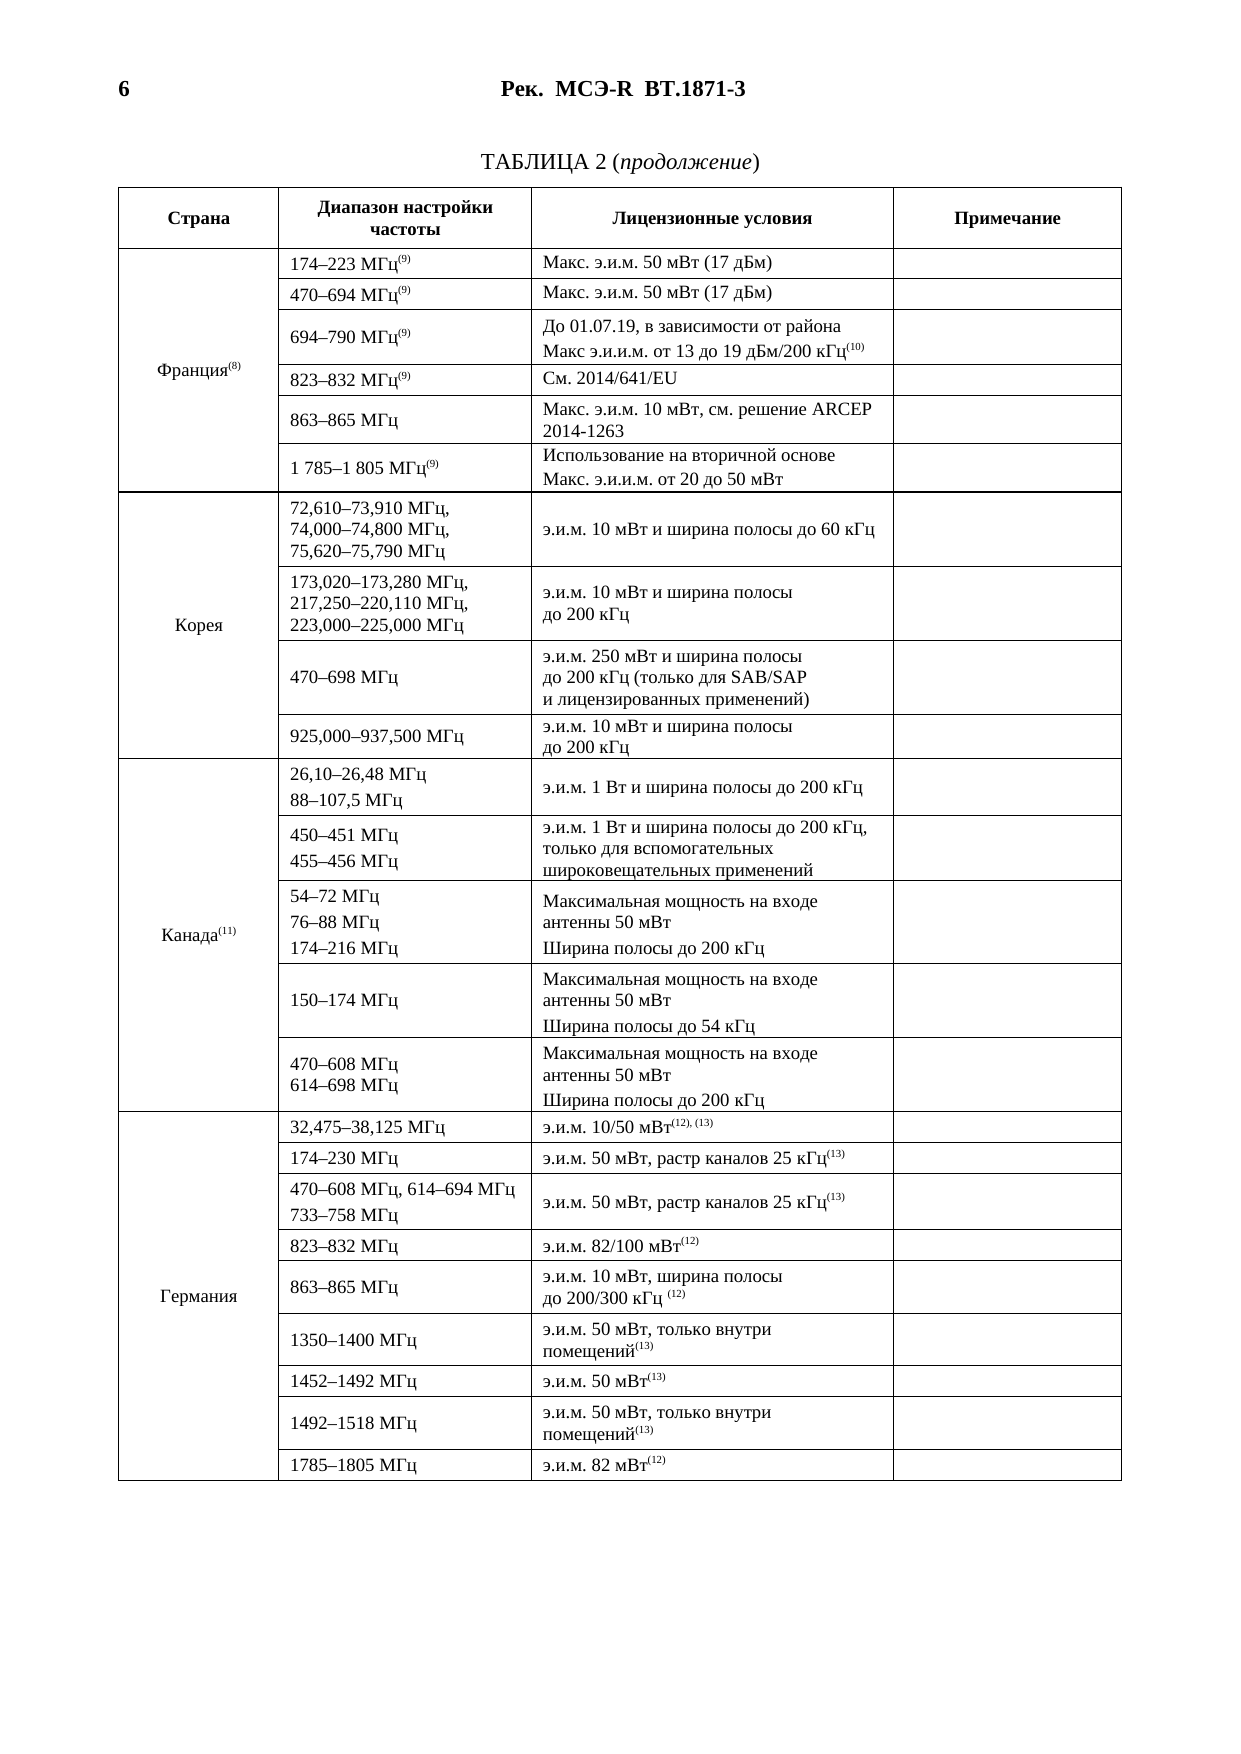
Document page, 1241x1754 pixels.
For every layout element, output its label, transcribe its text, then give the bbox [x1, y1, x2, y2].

table_cell [894, 1230, 1121, 1260]
table_cell 1492–1518 МГц [279, 1397, 531, 1449]
table_cell 26,10–26,48 МГц 88–107,5 МГц [279, 759, 531, 814]
table_cell 54–72 МГц 76–88 МГц 174–216 МГц [279, 881, 531, 963]
table_cell [894, 759, 1121, 814]
table_cell См. 2014/641/EU [532, 365, 893, 395]
table_cell 823–832 МГц [279, 1230, 531, 1260]
table_cell 1350–1400 МГц [279, 1314, 531, 1365]
table_header Лицензионные условия [532, 188, 893, 247]
table_cell [894, 641, 1121, 714]
table_cell Максимальная мощность на входе антенны 50 мВт Ширина полосы до 54 кГц [532, 964, 893, 1037]
table_cell [894, 881, 1121, 963]
table_cell 470–608 МГц, 614–694 МГц 733–758 МГц [279, 1174, 531, 1229]
table_cell э.и.м. 82/100 мВт(12) [532, 1230, 893, 1260]
table_cell Использование на вторичной основе Макс. э.и.и.м. от 20 до 50 мВт [532, 444, 893, 491]
table_header Страна [119, 188, 278, 247]
table_cell Германия [119, 1112, 278, 1479]
table_cell [894, 715, 1121, 758]
table_cell [894, 1261, 1121, 1313]
table_cell Максимальная мощность на входе антенны 50 мВт Ширина полосы до 200 кГц [532, 881, 893, 963]
table_cell э.и.м. 1 Вт и ширина полосы до 200 кГц, только для вспомогательных широковещательных применений [532, 816, 893, 880]
table_cell 823–832 МГц(9) [279, 365, 531, 395]
table_cell 173,020–173,280 МГц, 217,250–220,110 МГц, 223,000–225,000 МГц [279, 567, 531, 639]
table_cell [894, 1143, 1121, 1173]
table_cell Макс. э.и.м. 50 мВт (17 дБм) [532, 249, 893, 278]
table_cell э.и.м. 10 мВт и ширина полосы до 200 кГц [532, 567, 893, 639]
table_cell [894, 396, 1121, 443]
table_cell 470–608 МГц 614–698 МГц [279, 1038, 531, 1111]
table_cell э.и.м. 10 мВт и ширина полосы до 60 кГц [532, 493, 893, 566]
table_header Примечание [894, 188, 1121, 247]
table_cell [894, 1314, 1121, 1365]
table_cell э.и.м. 10/50 мВт(12), (13) [532, 1112, 893, 1142]
table_cell 32,475–38,125 МГц [279, 1112, 531, 1142]
table_cell [894, 567, 1121, 639]
table_cell э.и.м. 1 Вт и ширина полосы до 200 кГц [532, 759, 893, 814]
table_cell [894, 493, 1121, 566]
table_cell э.и.м. 50 мВт, только внутри помещений(13) [532, 1314, 893, 1365]
table_cell 174–223 МГц(9) [279, 249, 531, 278]
table_cell э.и.м. 250 мВт и ширина полосы до 200 кГц (только для SAB/SAP и лицензированных применений) [532, 641, 893, 714]
table_cell [894, 365, 1121, 395]
table_cell [894, 1450, 1121, 1479]
table_cell э.и.м. 50 мВт, только внутри помещений(13) [532, 1397, 893, 1449]
table_cell [894, 1366, 1121, 1396]
table_cell До 01.07.19, в зависимости от района Макс э.и.и.м. от 13 до 19 дБм/200 кГц(10) [532, 310, 893, 364]
table_cell 450–451 МГц 455–456 МГц [279, 816, 531, 880]
table_cell [894, 310, 1121, 364]
table_cell Максимальная мощность на входе антенны 50 мВт Ширина полосы до 200 кГц [532, 1038, 893, 1111]
text ТАБЛИЦА 2 (продолжение) [118, 148, 1122, 174]
table_cell [894, 279, 1121, 309]
table_cell Макс. э.и.м. 10 мВт, см. решение ARCEP 2014-1263 [532, 396, 893, 443]
table_cell 863–865 МГц [279, 396, 531, 443]
table_cell Макс. э.и.м. 50 мВт (17 дБм) [532, 279, 893, 309]
table_cell [894, 1174, 1121, 1229]
table_cell 1785–1805 МГц [279, 1450, 531, 1479]
table_cell [894, 249, 1121, 278]
table_cell 1 785–1 805 МГц(9) [279, 444, 531, 491]
table_cell Франция(8) [119, 249, 278, 491]
table_cell 470–694 МГц(9) [279, 279, 531, 309]
table_cell [894, 1397, 1121, 1449]
table_cell э.и.м. 82 мВт(12) [532, 1450, 893, 1479]
table_cell 150–174 МГц [279, 964, 531, 1037]
table_cell 72,610–73,910 МГц, 74,000–74,800 МГц, 75,620–75,790 МГц [279, 493, 531, 566]
table_cell 470–698 МГц [279, 641, 531, 714]
table_cell 174–230 МГц [279, 1143, 531, 1173]
table_cell 925,000–937,500 МГц [279, 715, 531, 758]
table_cell [894, 1112, 1121, 1142]
table_cell 863–865 МГц [279, 1261, 531, 1313]
table_cell Корея [119, 493, 278, 758]
table_cell э.и.м. 50 мВт, растр каналов 25 кГц(13) [532, 1174, 893, 1229]
table_cell [894, 816, 1121, 880]
table_cell 694–790 МГц(9) [279, 310, 531, 364]
table_header Диапазон настройки частоты [279, 188, 531, 247]
table_cell [894, 444, 1121, 491]
table_cell Канада(11) [119, 759, 278, 1111]
table_cell [894, 964, 1121, 1037]
table_cell э.и.м. 50 мВт(13) [532, 1366, 893, 1396]
table_cell 1452–1492 МГц [279, 1366, 531, 1396]
table_cell [894, 1038, 1121, 1111]
table_cell э.и.м. 50 мВт, растр каналов 25 кГц(13) [532, 1143, 893, 1173]
table_cell э.и.м. 10 мВт, ширина полосы до 200/300 кГц (12) [532, 1261, 893, 1313]
table_cell э.и.м. 10 мВт и ширина полосы до 200 кГц [532, 715, 893, 758]
